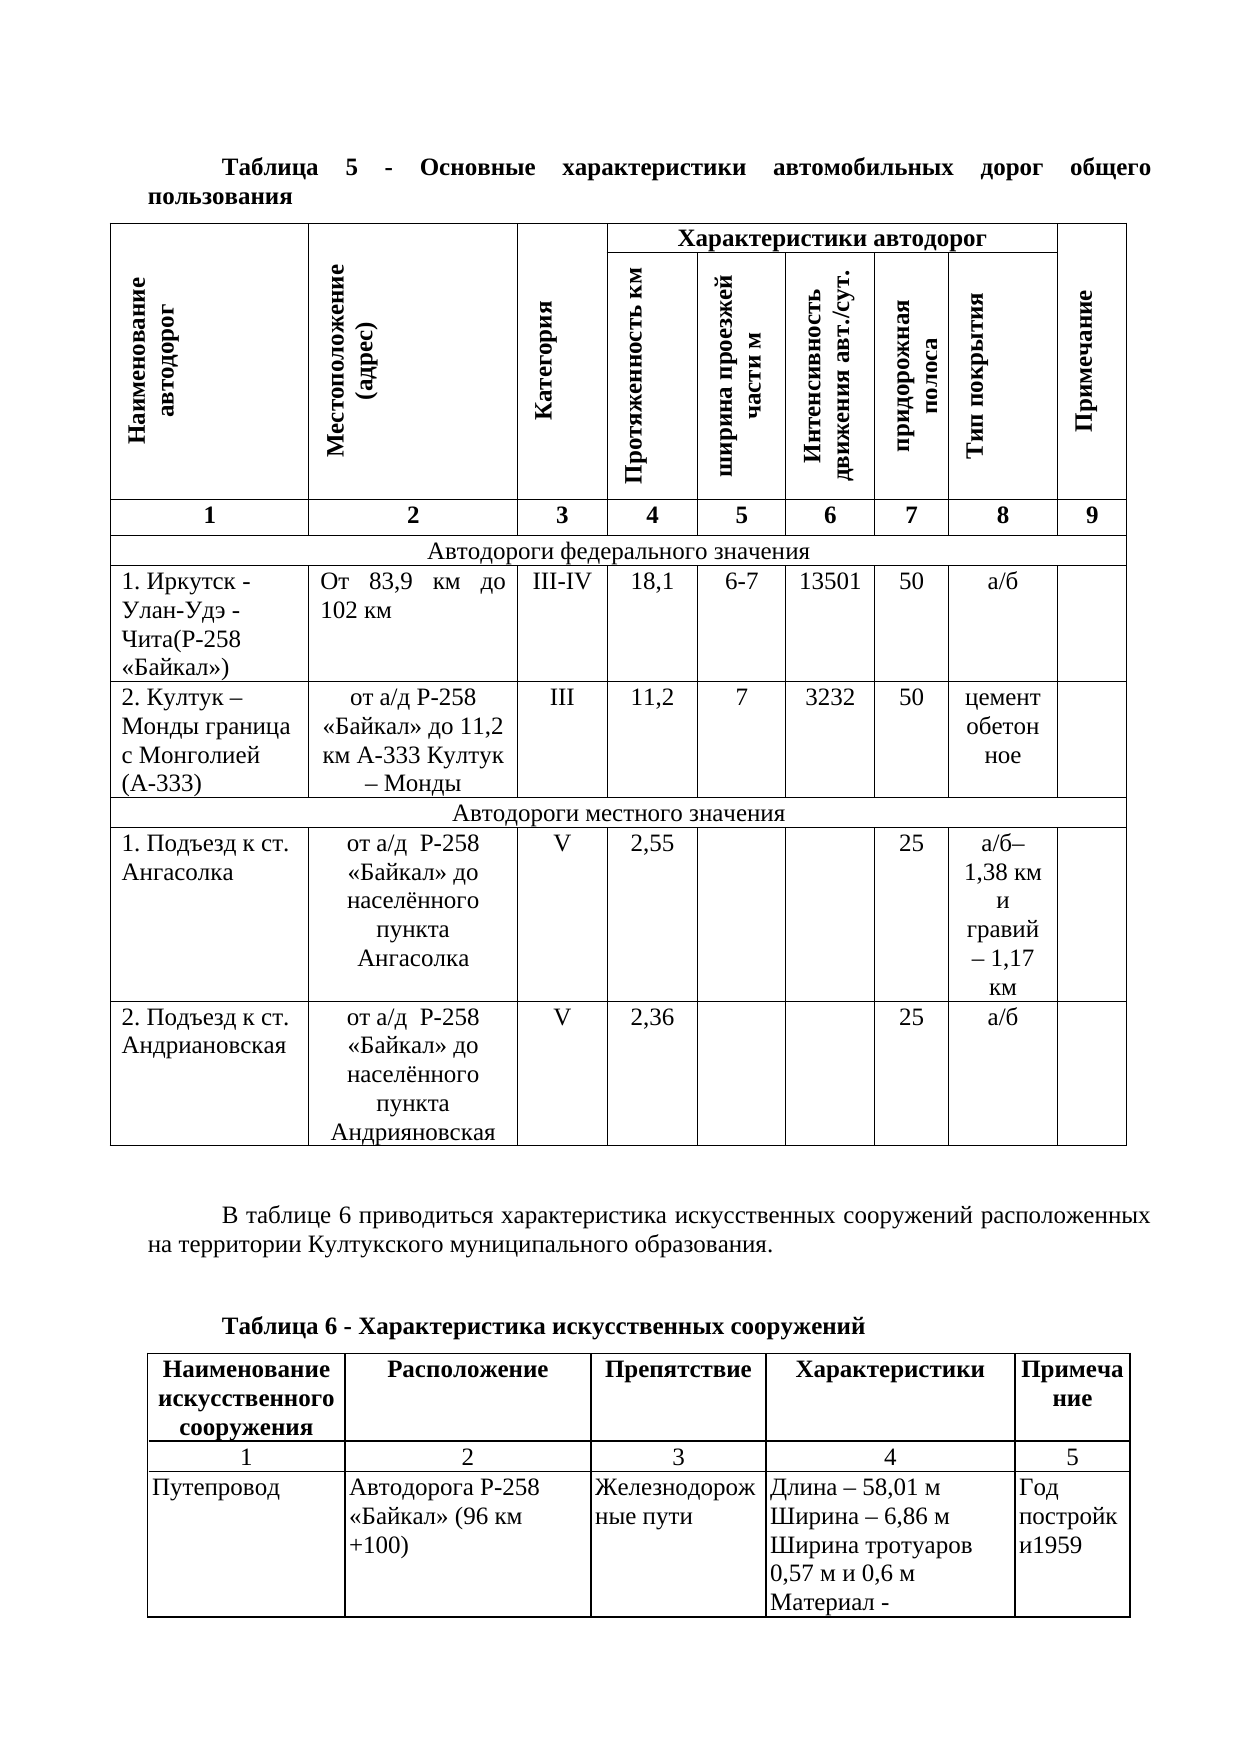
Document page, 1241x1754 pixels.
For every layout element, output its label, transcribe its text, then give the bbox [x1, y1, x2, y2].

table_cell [346, 1472, 590, 1616]
table_cell 11,2 [608, 682, 697, 797]
table_cell V [518, 1002, 607, 1145]
table_cell 8 [949, 500, 1057, 535]
table_cell 1. Иркутск - Улан-Удэ - Чита(Р-258 «Байкал») [111, 566, 308, 681]
table_cell От 83,9 км до 102 км [309, 566, 517, 681]
table_cell 1 [148, 1441, 344, 1471]
table_cell 13501 [786, 566, 874, 681]
table_cell [786, 828, 874, 1001]
table_cell придорожная полоса [875, 253, 948, 499]
table_cell 1 [111, 500, 308, 535]
table_cell 25 [875, 1002, 948, 1145]
table_header Наименование искусственного сооружения [148, 1354, 344, 1440]
table_cell 5 [1016, 1442, 1129, 1471]
table_cell 18,1 [608, 566, 697, 681]
table_header Местоположение (адрес) [309, 224, 517, 499]
table_cell 2. Култук – Монды граница с Монголией (А-333) [111, 682, 308, 797]
table_cell от а/д Р-258 «Байкал» до населённого пункта Андрияновская [309, 1002, 517, 1145]
table_cell Автодороги местного значения [111, 798, 1126, 827]
table_cell 7 [698, 682, 785, 797]
table_cell 6-7 [698, 566, 785, 681]
table_cell 4 [608, 500, 697, 535]
table_cell 6 [786, 500, 874, 535]
table_cell от а/д Р-258 «Байкал» до населённого пункта Ангасолка [309, 828, 517, 1001]
table_cell 25 [875, 828, 948, 1001]
table_cell [1058, 566, 1126, 681]
table_cell [698, 828, 785, 1001]
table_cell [767, 1472, 1014, 1616]
table_cell 4 [767, 1442, 1014, 1471]
table_cell от а/д Р-258 «Байкал» до 11,2 км А-333 Култук – Монды [309, 682, 517, 797]
table_cell а/б [949, 1002, 1057, 1145]
table_cell Путепровод [148, 1472, 344, 1616]
table_cell V [518, 828, 607, 1001]
table_cell Тип покрытия [949, 253, 1057, 499]
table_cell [592, 1472, 765, 1616]
table_cell 1. Подъезд к ст. Ангасолка [111, 828, 308, 1001]
table_cell 5 [698, 500, 785, 535]
table_cell 3 [592, 1442, 765, 1471]
table_cell 3 [518, 500, 607, 535]
table_cell Интенсивность движения авт./сут. [786, 253, 874, 499]
table_cell [1058, 682, 1126, 797]
table_header Наименование автодорог [111, 224, 308, 499]
table_header Примечание [1058, 224, 1126, 499]
table_cell [698, 1002, 785, 1145]
table_header Примечание [1016, 1354, 1129, 1440]
table_cell Протяженность км [608, 253, 697, 499]
table_header Препятствие [592, 1354, 765, 1440]
text В таблице 6 приводиться характеристика искусственных сооружений расположенных на территории Култукского муниципального образования. [148, 1200, 1152, 1258]
table_cell а/б [949, 566, 1057, 681]
table_cell 2,36 [608, 1002, 697, 1145]
table_cell 2 [346, 1442, 590, 1471]
table_cell ширина проезжей части м [698, 253, 785, 499]
table_cell 9 [1058, 500, 1126, 535]
table_cell 7 [875, 500, 948, 535]
table_cell 50 [875, 566, 948, 681]
table_cell [1058, 828, 1126, 1001]
table_cell 2. Подъезд к ст. Андриановская [111, 1002, 308, 1145]
table_cell а/б– 1,38 км и гравий – 1,17 км [949, 828, 1057, 1001]
table_cell [1058, 1002, 1126, 1145]
table_header Характеристики [767, 1354, 1014, 1440]
table_cell Автодороги федерального значения [111, 536, 1126, 565]
table_cell 50 [875, 682, 948, 797]
table_cell III-IV [518, 566, 607, 681]
table_cell [786, 1002, 874, 1145]
table_cell Год постройки1959 [1016, 1472, 1129, 1616]
table_cell цементобетонное [949, 682, 1057, 797]
table_cell 3232 [786, 682, 874, 797]
text Таблица 5 - Основные характеристики автомобильных дорог общего пользования [148, 152, 1152, 210]
table_cell 2,55 [608, 828, 697, 1001]
table_header Характеристики автодорог [608, 224, 1057, 252]
table_cell 2 [309, 500, 517, 535]
table_header Расположение [346, 1354, 590, 1440]
text Таблица 6 - Характеристика искусственных сооружений [148, 1311, 1152, 1340]
table_cell III [518, 682, 607, 797]
table_header Категория [518, 224, 607, 499]
